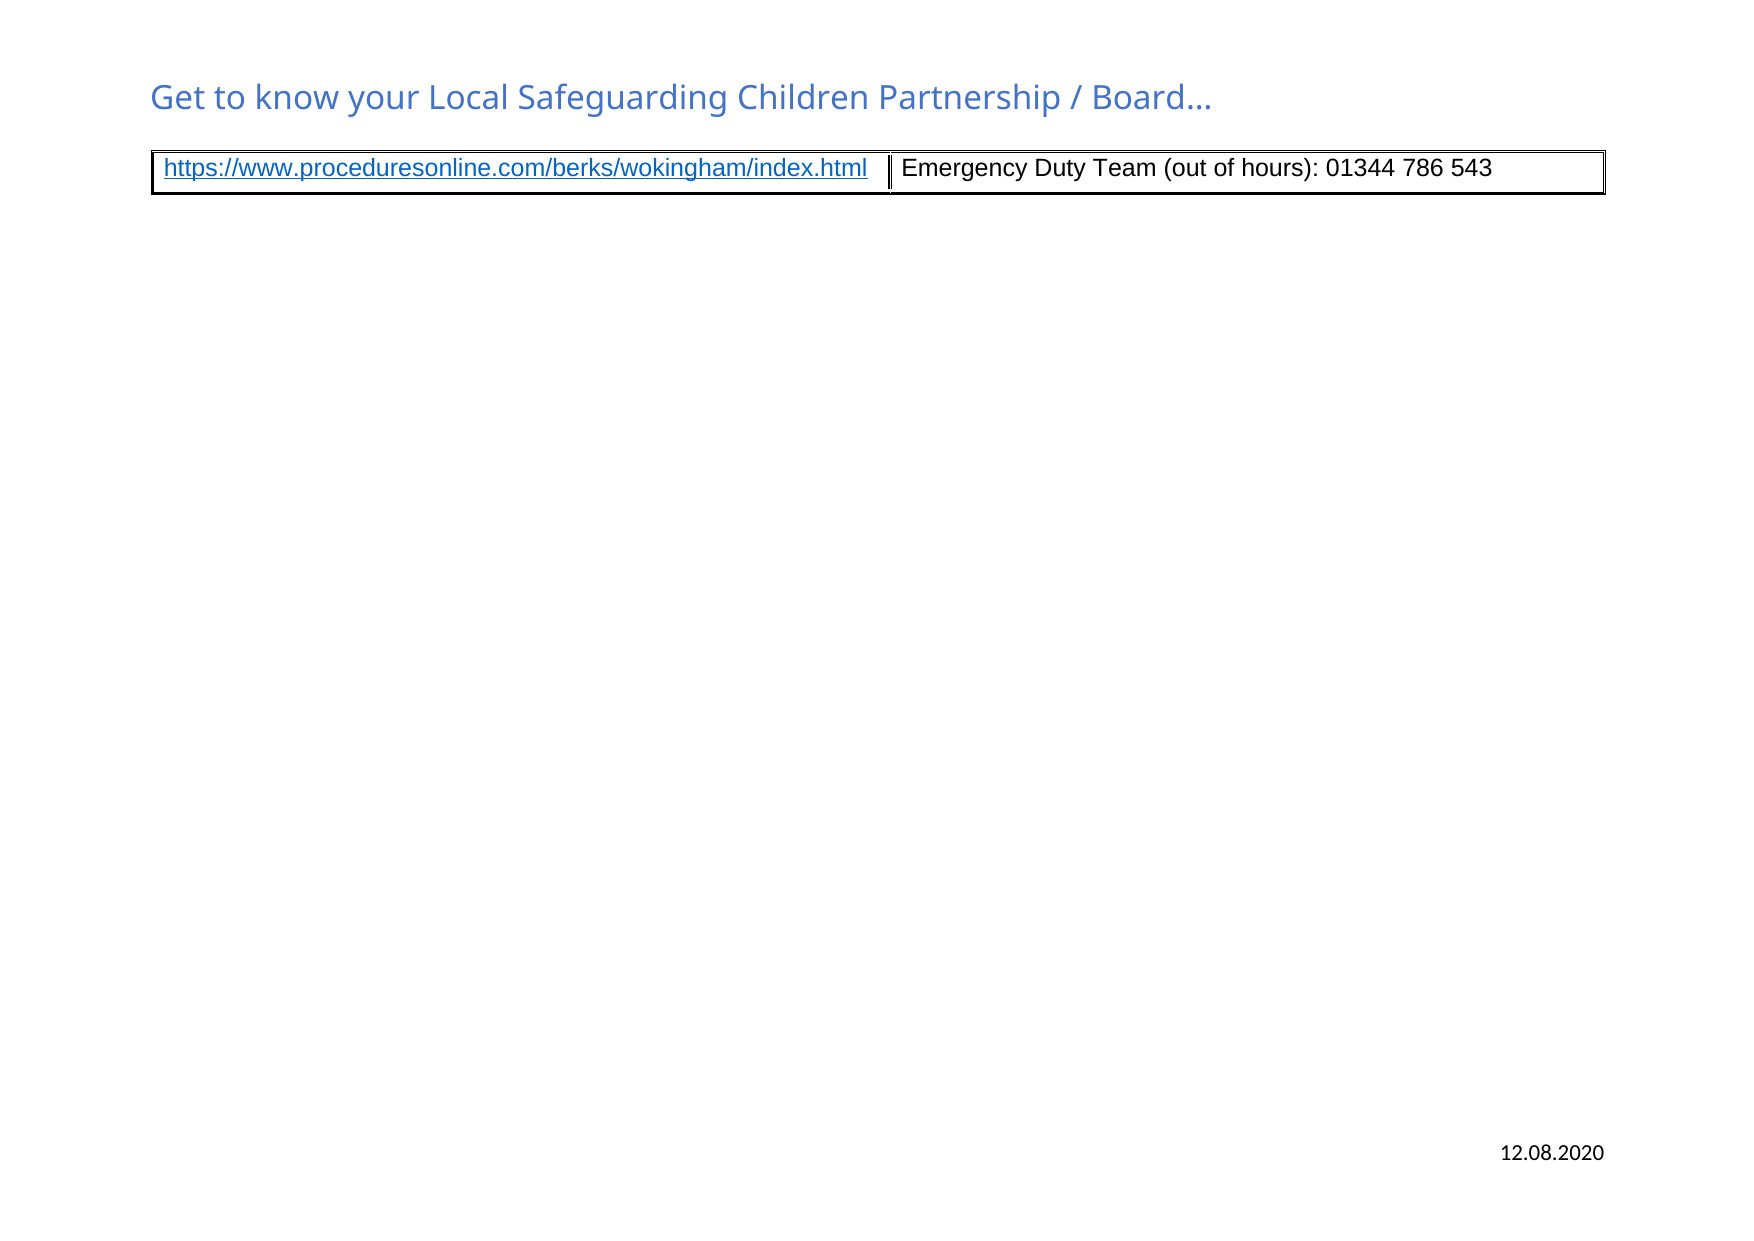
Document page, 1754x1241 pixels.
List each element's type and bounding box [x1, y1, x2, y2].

table_cell [154, 153, 890, 192]
table_cell [890, 153, 1603, 192]
